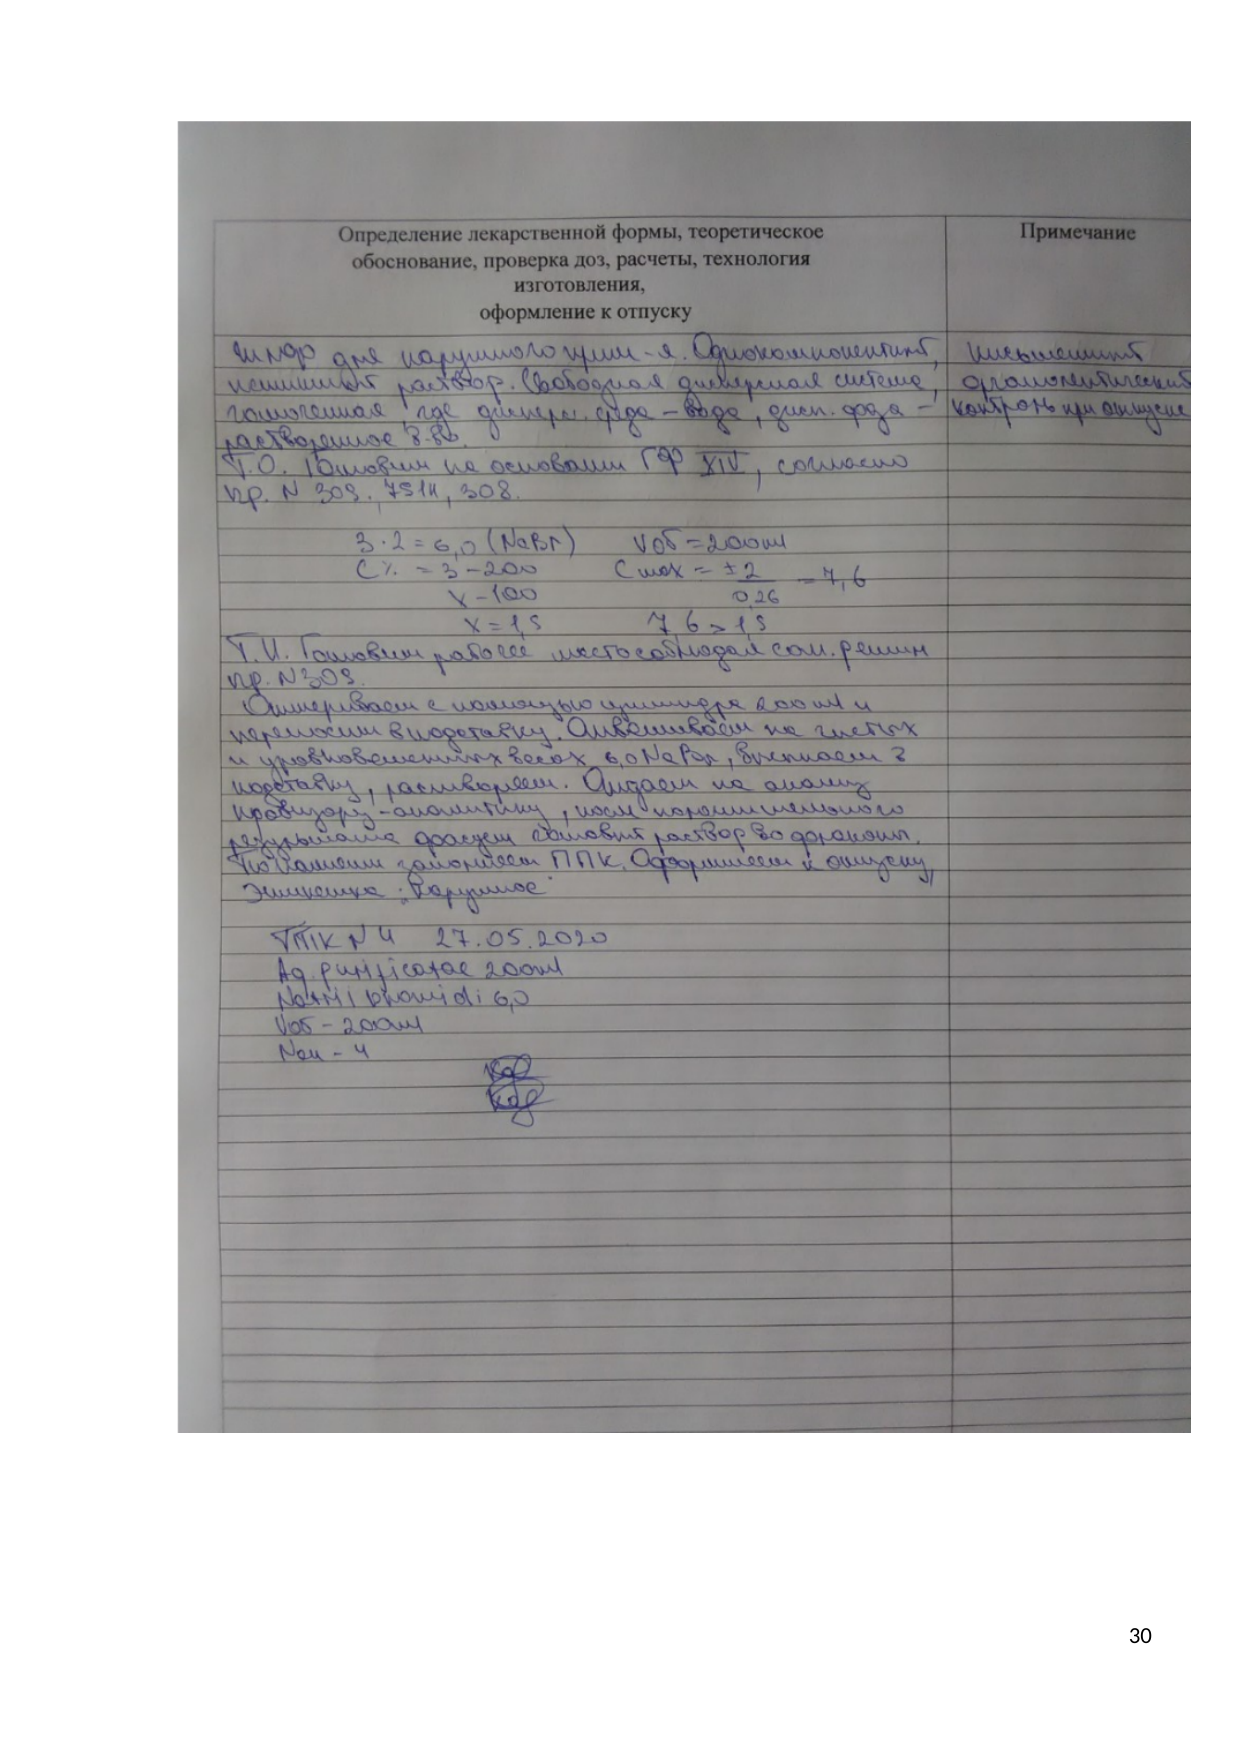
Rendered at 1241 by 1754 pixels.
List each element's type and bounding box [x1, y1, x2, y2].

picture [179, 122, 1191, 1432]
